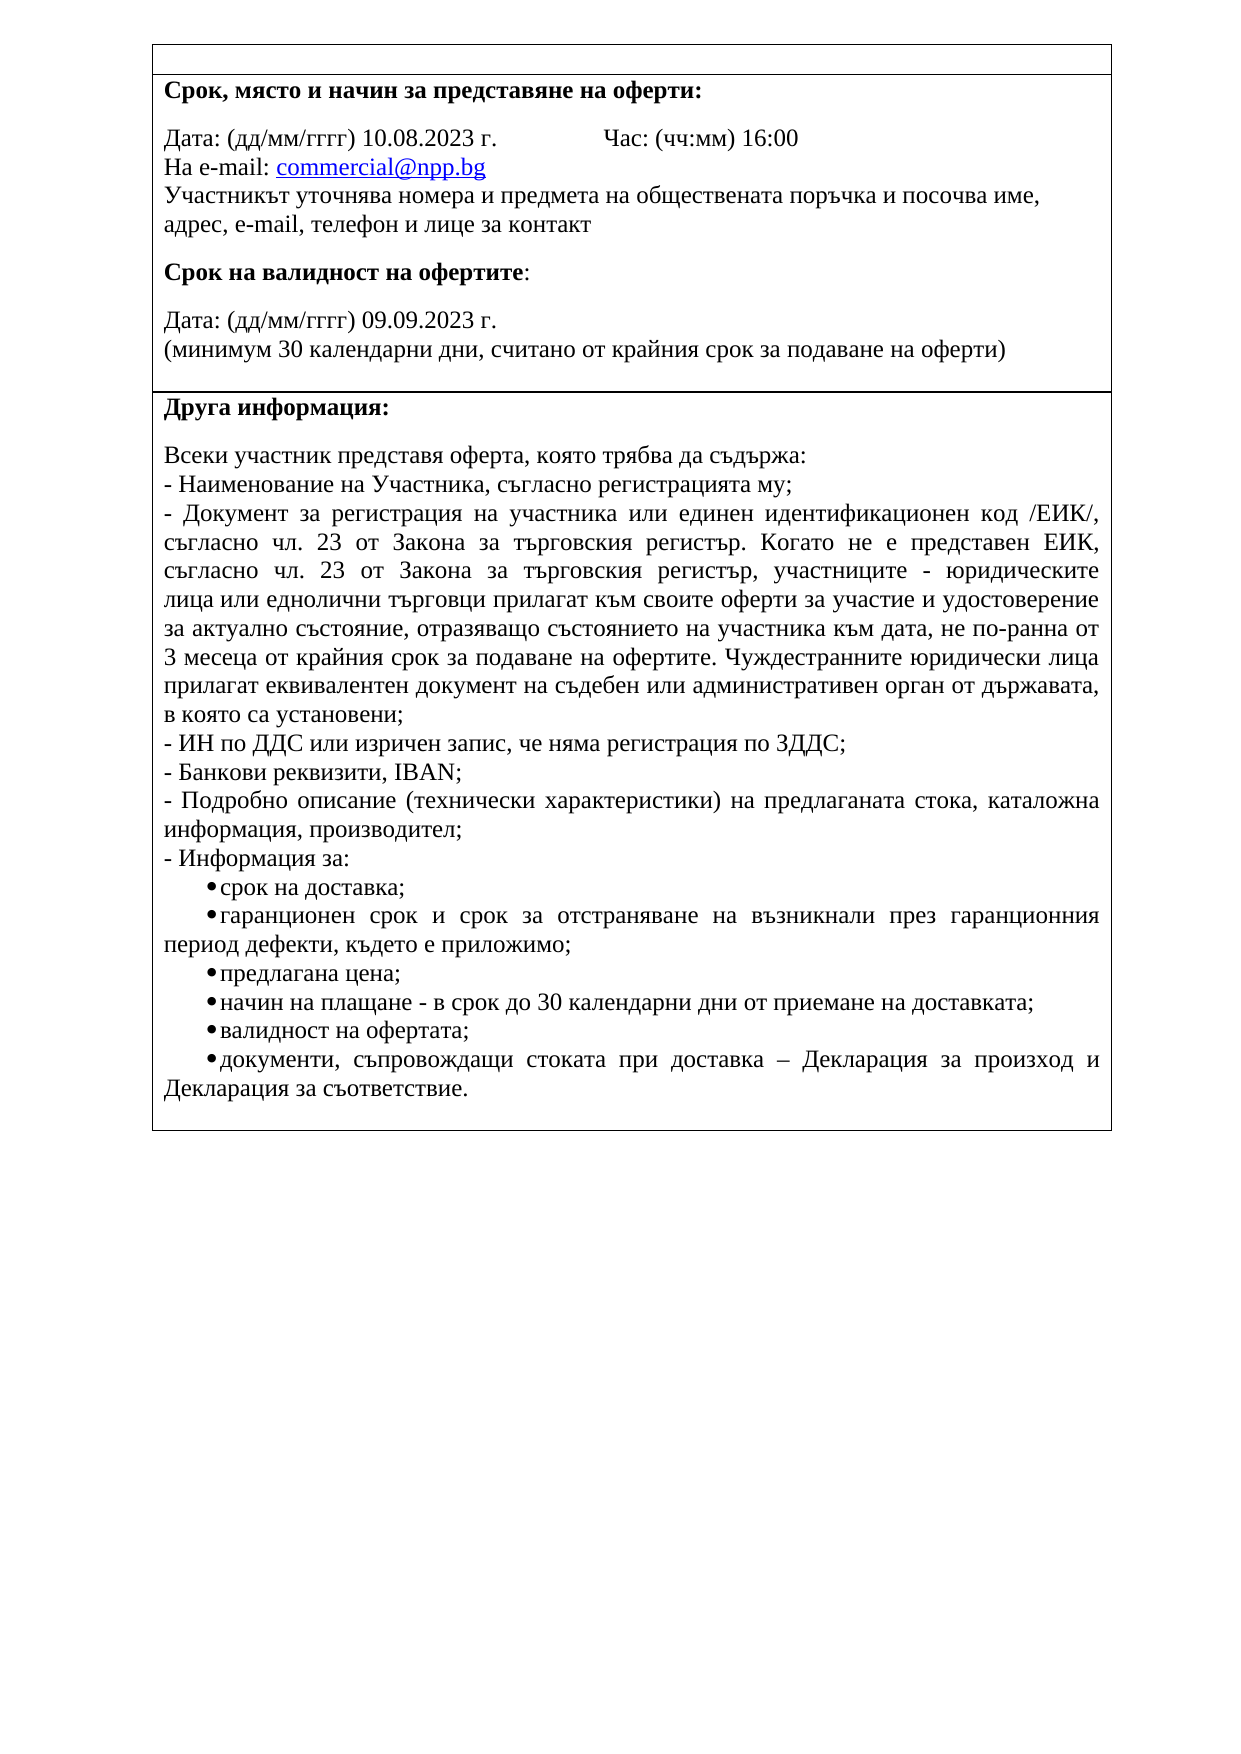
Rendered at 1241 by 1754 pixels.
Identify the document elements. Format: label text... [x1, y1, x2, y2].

table_cell Друга информация: Всеки участник представя оферта, която трябва да съдържа: - Наименование на Участника, съгласно регистрацията му; - Документ за регистрация на участника или единен идентификационен код /ЕИК/, съгласно чл. 23 от Закона за търговския регистър. Когато не е представен ЕИК, съгласно чл. 23 от Закона за търговския регистър, участниците - юридическите лица или еднолични търговци прилагат към своите оферти за участие и удостоверение за актуално състояние, отразяващо състоянието на участника към дата, не по-ранна от 3 месеца от крайния срок за подаване на офертите. Чуждестранните юридически лица прилагат еквивалентен документ на съдебен или административен орган от държавата, в която са установени; - ИН по ДДС или изричен запис, че няма регистрация по ЗДДС; - Банкови реквизити, IBAN; - Подробно описание (технически характеристики) на предлаганата стока, каталожна информация, производител; - Информация за: срок на доставка; гаранционен срок и срок за отстраняване на възникнали през гаранционния период дефекти, където е приложимо; предлагана цена; начин на плащане - в срок до 30 календарни дни от приемане на доставката; валидност на офертата; документи, съпровождащи стоката при доставка – Декларация за произход и Декларация за съответствие. [153, 393, 1111, 1130]
table_cell Срок, място и начин за представяне на оферти: Дата: (дд/мм/гггг) 10.08.2023 г. Час: (чч:мм) 16:00 На e-mail: commercial@npp.bg Участникът уточнява номера и предмета на обществената поръчка и посочва име, адрес, e-mail, телефон и лице за контакт Срок на валидност на офертите: Дата: (дд/мм/гггг) 09.09.2023 г. (минимум 30 календарни дни, считано от крайния срок за подаване на оферти) [153, 75, 1111, 391]
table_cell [153, 45, 1111, 74]
